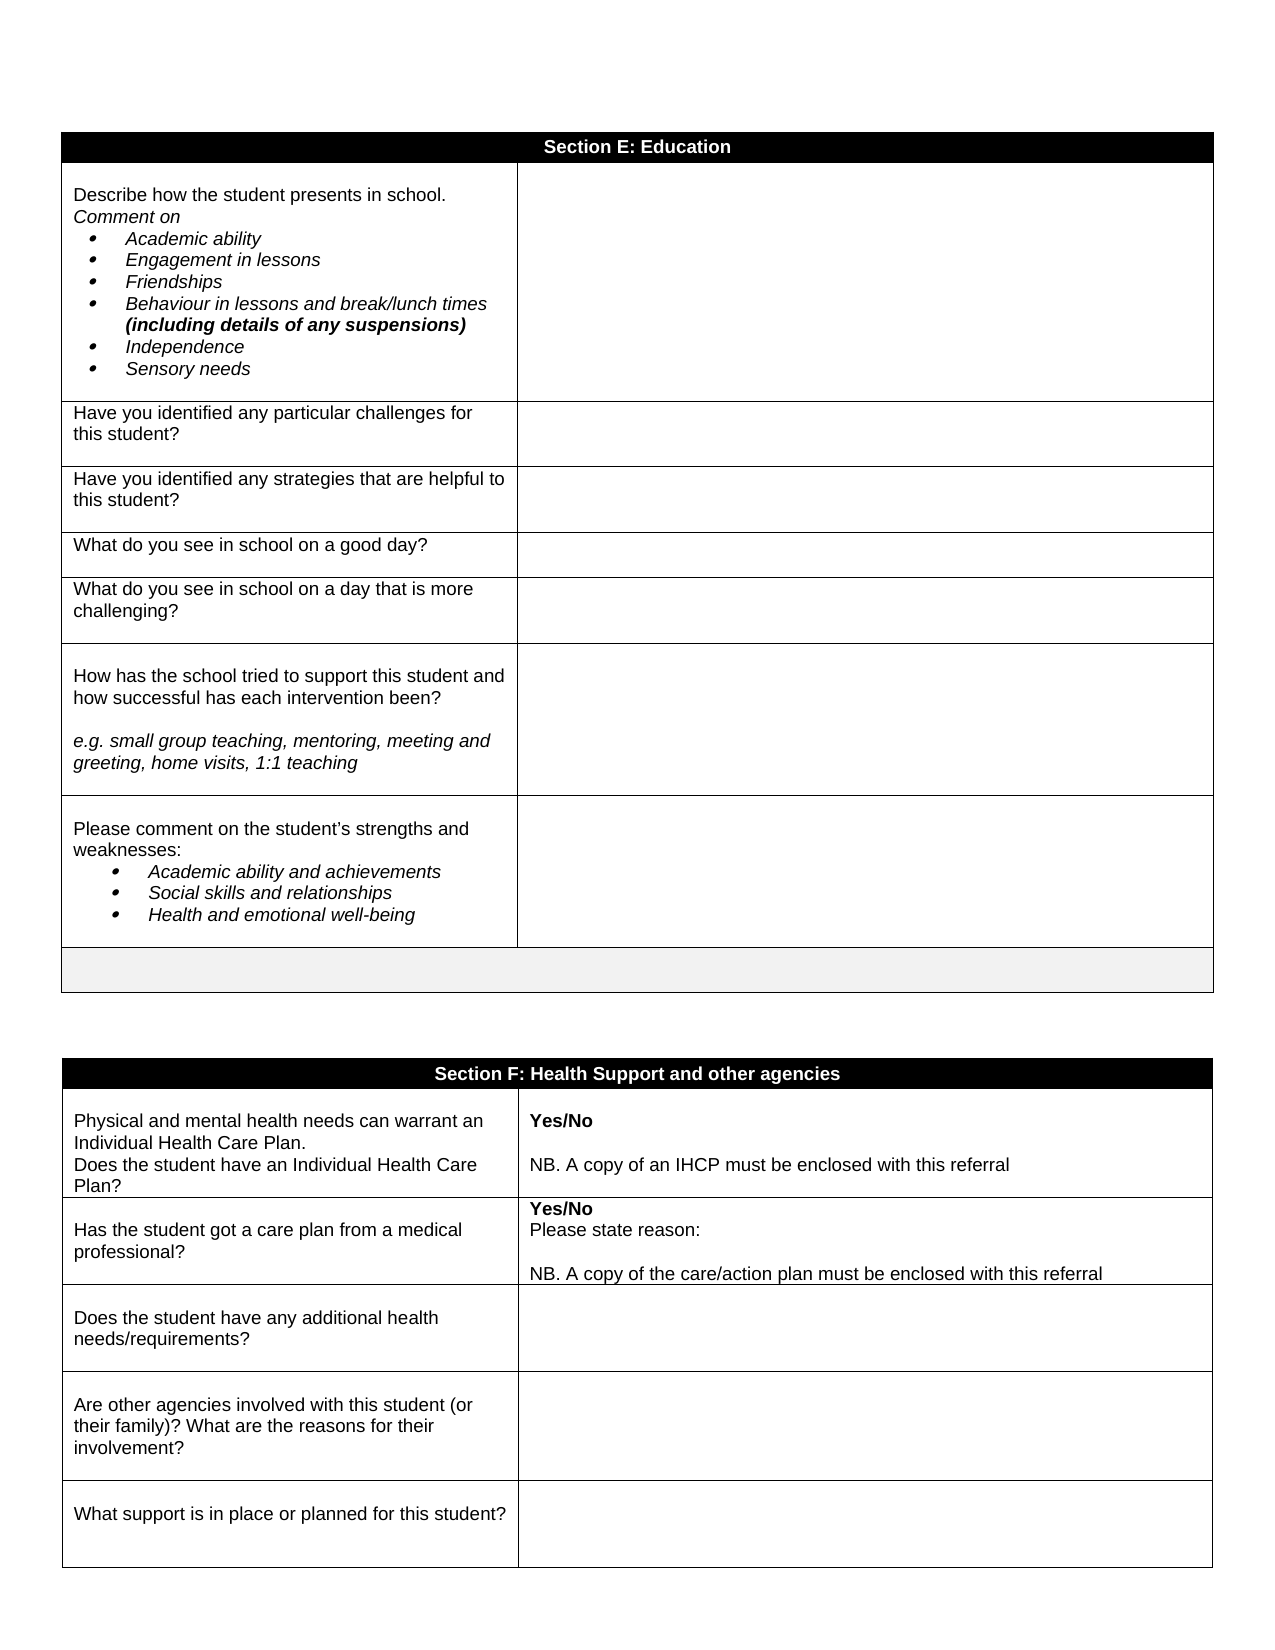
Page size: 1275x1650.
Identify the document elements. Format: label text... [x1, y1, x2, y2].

table_cell Yes/No NB. A copy of an IHCP must be enclosed with this referral [519, 1089, 1212, 1197]
table_cell Please comment on the student’s strengths and weaknesses: Academic ability and achievements Social skills and relationships Health and emotional well-being [62, 796, 517, 947]
table_cell What support is in place or planned for this student? [63, 1481, 518, 1567]
table_cell [518, 533, 1213, 577]
table_cell [518, 644, 1213, 795]
table_cell [519, 1285, 1212, 1371]
table_cell Yes/No Please state reason: NB. A copy of the care/action plan must be enclosed with this referral [519, 1198, 1212, 1284]
table_cell Does the student have any additional health needs/requirements? [63, 1285, 518, 1371]
table_header Section F: Health Support and other agencies [63, 1059, 1212, 1088]
table_cell [519, 1481, 1212, 1567]
table_cell [518, 578, 1213, 643]
table_cell [518, 163, 1213, 401]
table_cell Are other agencies involved with this student (or their family)? What are the reasons for their involvement? [63, 1372, 518, 1480]
table_cell [518, 402, 1213, 466]
table_cell Have you identified any particular challenges for this student? [62, 402, 517, 466]
table_cell What do you see in school on a good day? [62, 533, 517, 577]
table_cell [62, 948, 1213, 992]
table_cell Has the student got a care plan from a medical professional? [63, 1198, 518, 1284]
table_cell Describe how the student presents in school. Comment on Academic ability Engagement in lessons Friendships Behaviour in lessons and break/lunch times (including details of any suspensions) Independence Sensory needs [62, 163, 517, 401]
table_cell [518, 467, 1213, 532]
table_cell [519, 1372, 1212, 1480]
table_cell What do you see in school on a day that is more challenging? [62, 578, 517, 643]
table_cell How has the school tried to support this student and how successful has each intervention been? e.g. small group teaching, mentoring, meeting and greeting, home visits, 1:1 teaching [62, 644, 517, 795]
table_cell Have you identified any strategies that are helpful to this student? [62, 467, 517, 532]
table_header Section E: Education [62, 133, 1213, 162]
table_cell [518, 796, 1213, 947]
table_cell Physical and mental health needs can warrant an Individual Health Care Plan. Does the student have an Individual Health Care Plan? [63, 1089, 518, 1197]
